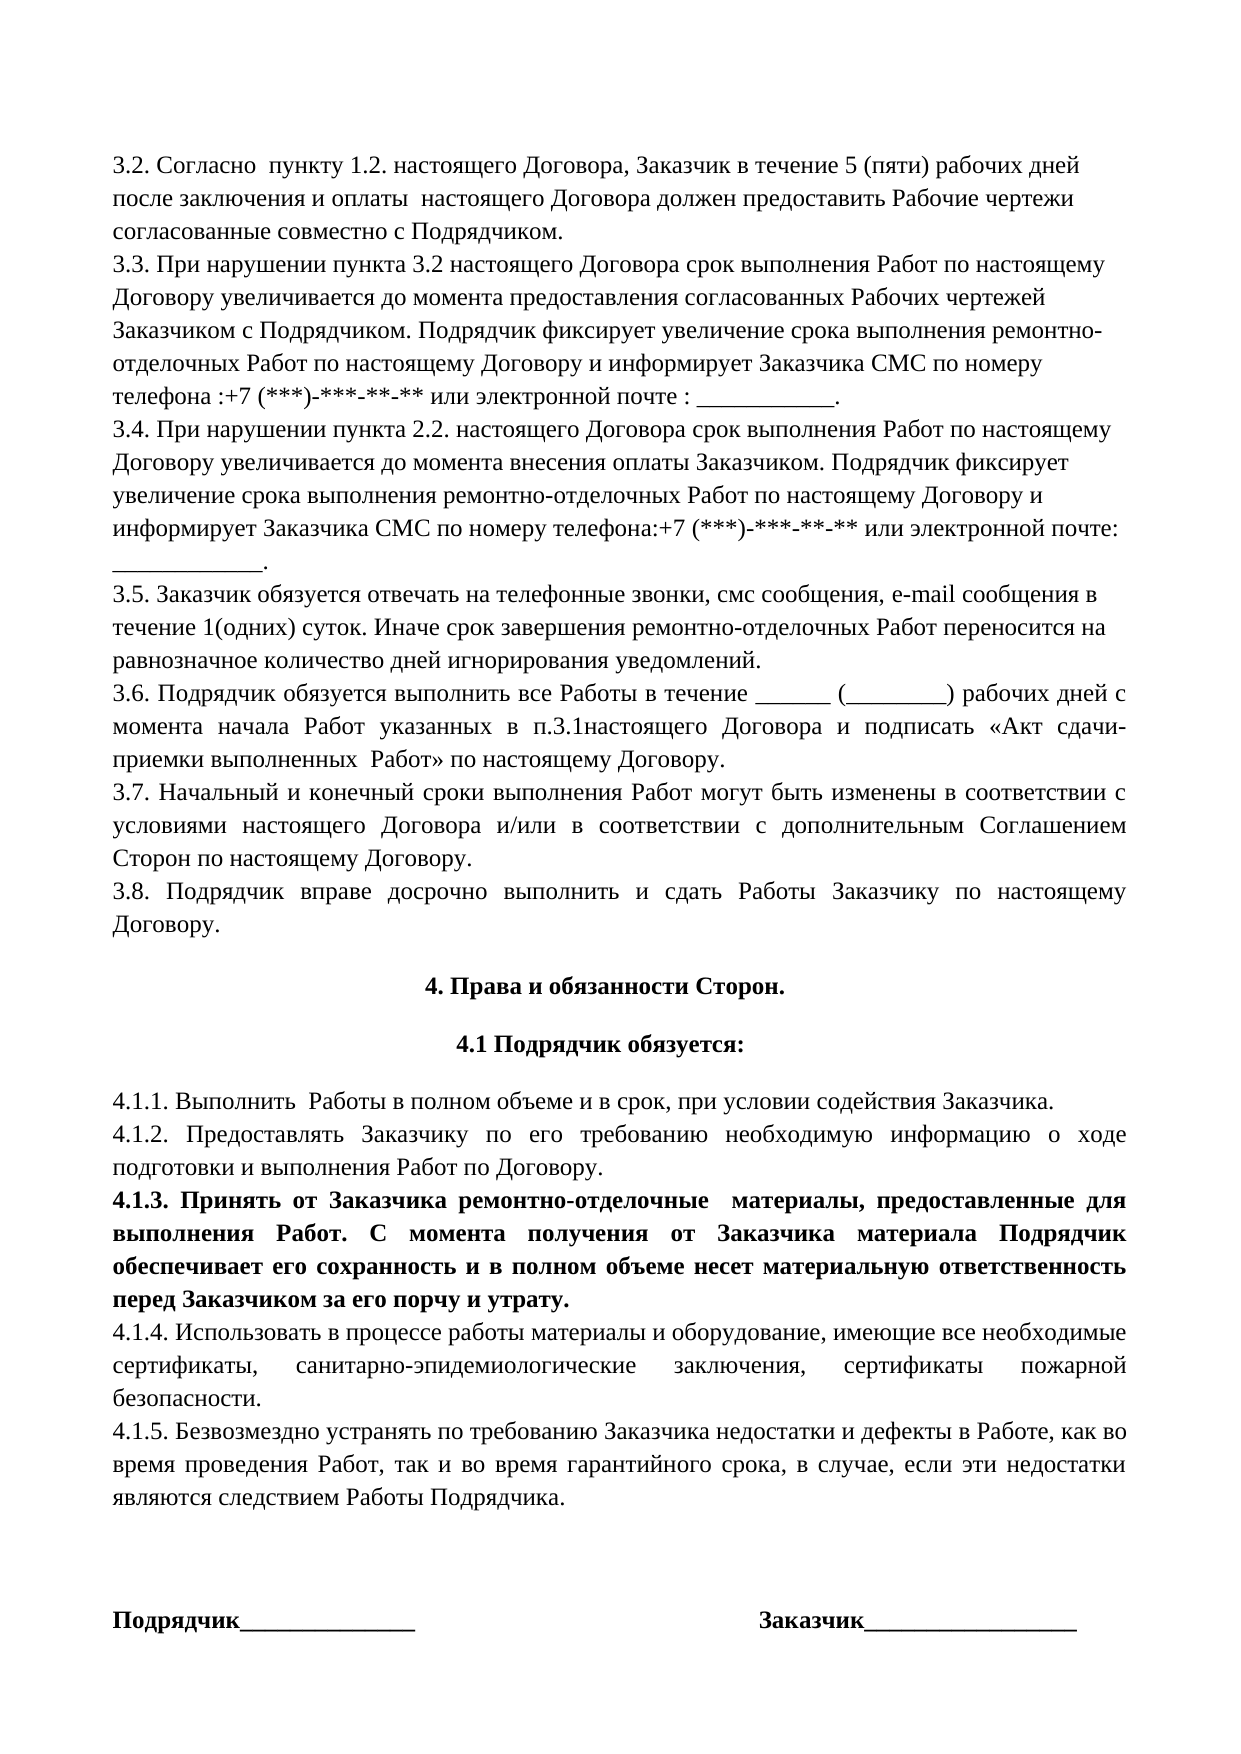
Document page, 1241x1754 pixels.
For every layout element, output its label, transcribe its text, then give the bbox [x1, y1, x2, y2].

list 4. Права и обязанности Сторон. [150, 971, 1128, 1000]
text 3.5. Заказчик обязуется отвечать на телефонные звонки, смс сообщения, e-mail сообщения в течение 1(одних) суток. Иначе срок завершения ремонтно-отделочных Работ переносится на равнозначное количество дней игнорирования уведомлений. [112, 579, 1128, 674]
text 3.3. При нарушении пункта 3.2 настоящего Договора срок выполнения Работ по настоящему Договору увеличивается до момента предоставления согласованных Рабочих чертежей Заказчиком с Подрядчиком. Подрядчик фиксирует увеличение срока выполнения ремонтно-отделочных Работ по настоящему Договору и информирует Заказчика СМС по номеру телефона :+7 (***)-***-**-** или электронной почте : ___________. [112, 249, 1128, 410]
text 4.1 Подрядчик обязуется: [112, 1029, 1128, 1057]
text 4.1.5. Безвозмездно устранять по требованию Заказчика недостатки и дефекты в Работе, как во время проведения Работ, так и во время гарантийного срока, в случае, если эти недостатки являются следствием Работы Подрядчика. [112, 1416, 1128, 1511]
text 3.2. Согласно пункту 1.2. настоящего Договора, Заказчик в течение 5 (пяти) рабочих дней после заключения и оплаты настоящего Договора должен предоставить Рабочие чертежи согласованные совместно с Подрядчиком. [112, 150, 1128, 245]
text 3.4. При нарушении пункта 2.2. настоящего Договора срок выполнения Работ по настоящему Договору увеличивается до момента внесения оплаты Заказчиком. Подрядчик фиксирует увеличение срока выполнения ремонтно-отделочных Работ по настоящему Договору и информирует Заказчика СМС по номеру телефона:+7 (***)-***-**-** или электронной почте: ____________. [112, 414, 1128, 575]
text 4.1.3. Принять от Заказчика ремонтно-отделочные материалы, предоставленные для выполнения Работ. С момента получения от Заказчика материала Подрядчик обеспечивает его сохранность и в полном объеме несет материальную ответственность перед Заказчиком за его порчу и утрату. [112, 1185, 1128, 1313]
text 3.6. Подрядчик обязуется выполнить все Работы в течение ______ (________) рабочих дней с момента начала Работ указанных в п.3.1настоящего Договора и подписать «Акт сдачи-приемки выполненных Работ» по настоящему Договору. [112, 678, 1128, 773]
text 4.1.4. Использовать в процессе работы материалы и оборудование, имеющие все необходимые сертификаты, санитарно-эпидемиологические заключения, сертификаты пожарной безопасности. [112, 1317, 1128, 1412]
text 3.8. Подрядчик вправе досрочно выполнить и сдать Работы Заказчику по настоящему Договору. [112, 876, 1128, 938]
text 4.1.2. Предоставлять Заказчику по его требованию необходимую информацию о ходе подготовки и выполнения Работ по Договору. [112, 1119, 1128, 1181]
text 4.1.1. Выполнить Работы в полном объеме и в срок, при условии содействия Заказчика. [112, 1086, 1128, 1115]
text 3.7. Начальный и конечный сроки выполнения Работ могут быть изменены в соответствии с условиями настоящего Договора и/или в соответствии с дополнительным Соглашением Сторон по настоящему Договору. [112, 777, 1128, 872]
